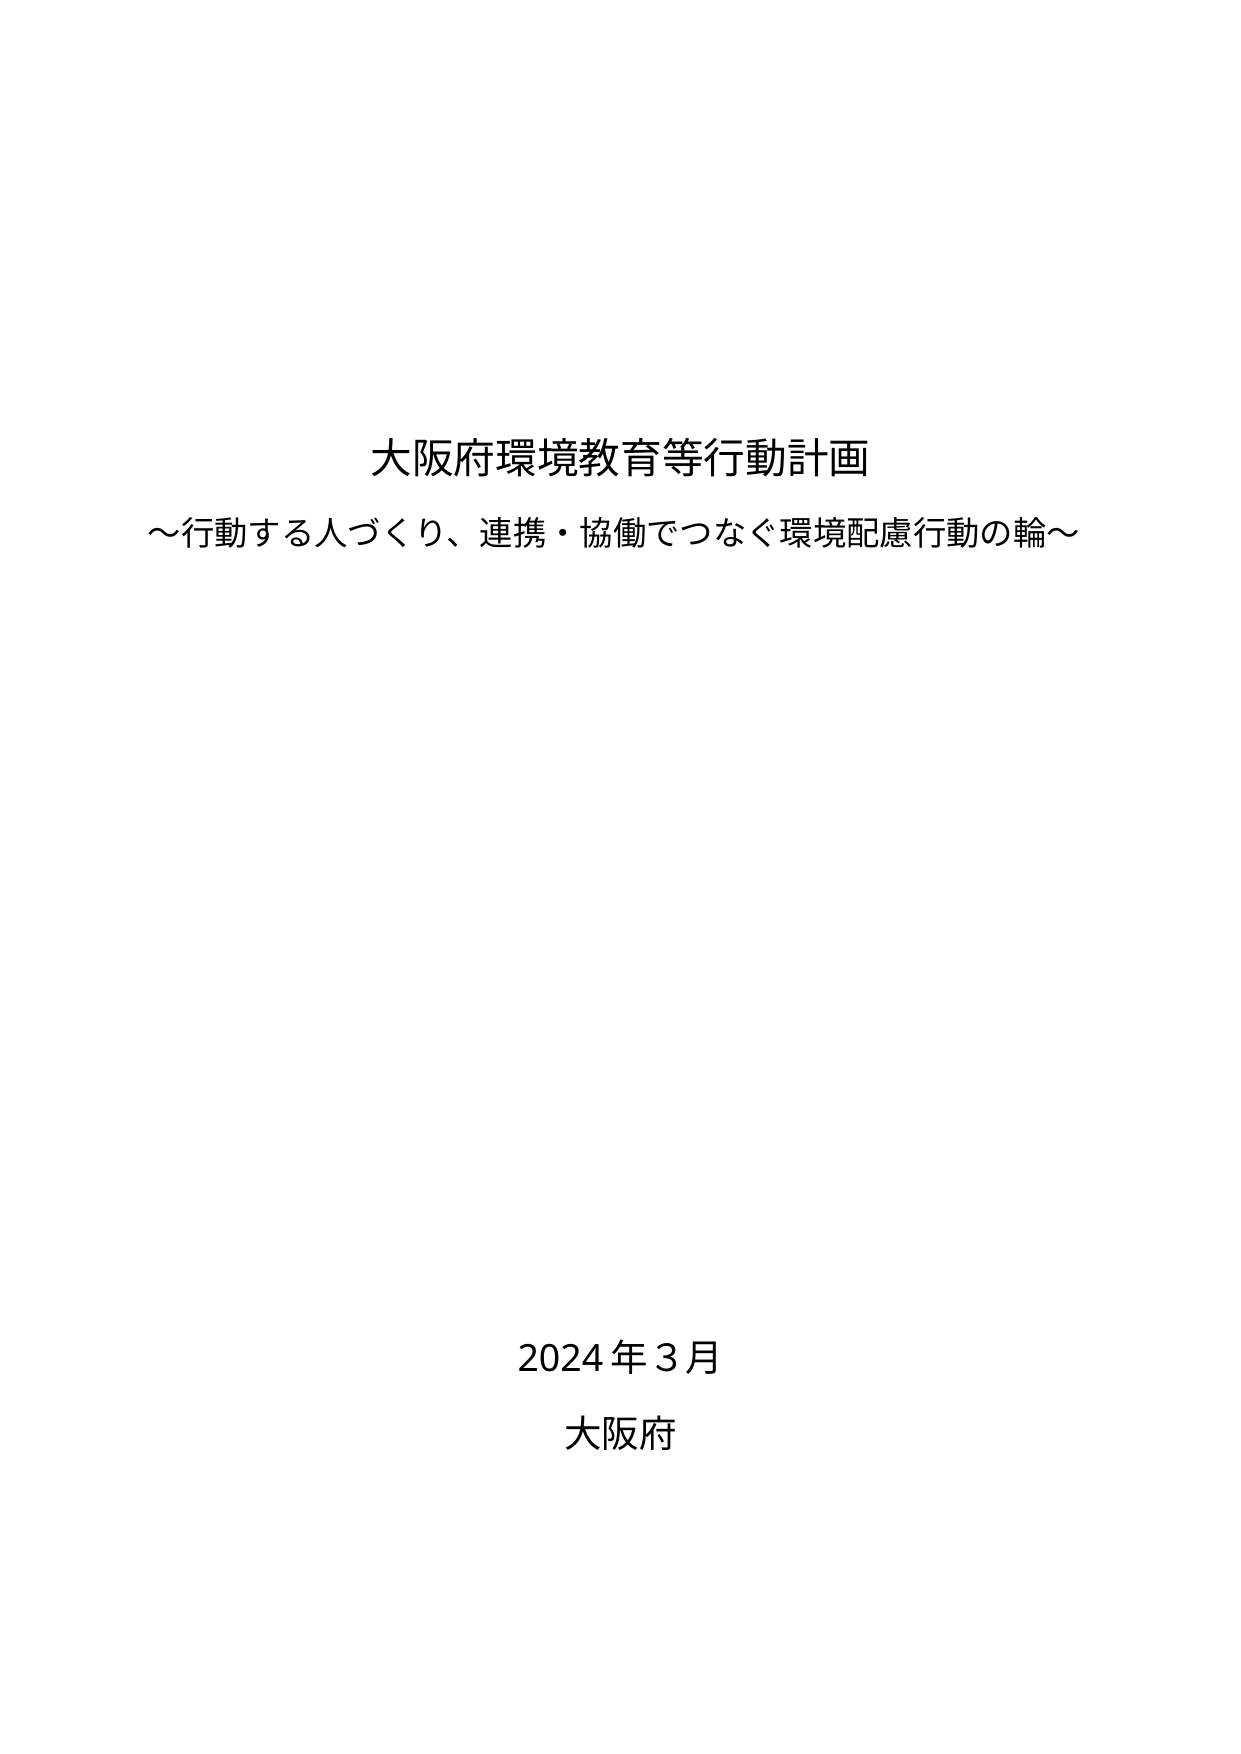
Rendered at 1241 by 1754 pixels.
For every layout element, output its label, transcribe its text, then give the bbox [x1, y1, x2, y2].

text ～行動する人づくり、連携・協働でつなぐ環境配慮行動の輪～ [148, 493, 1092, 568]
text 大阪府 [148, 1393, 1092, 1468]
text 2024年３月 [148, 1318, 1092, 1393]
text 大阪府環境教育等行動計画 [148, 418, 1092, 493]
